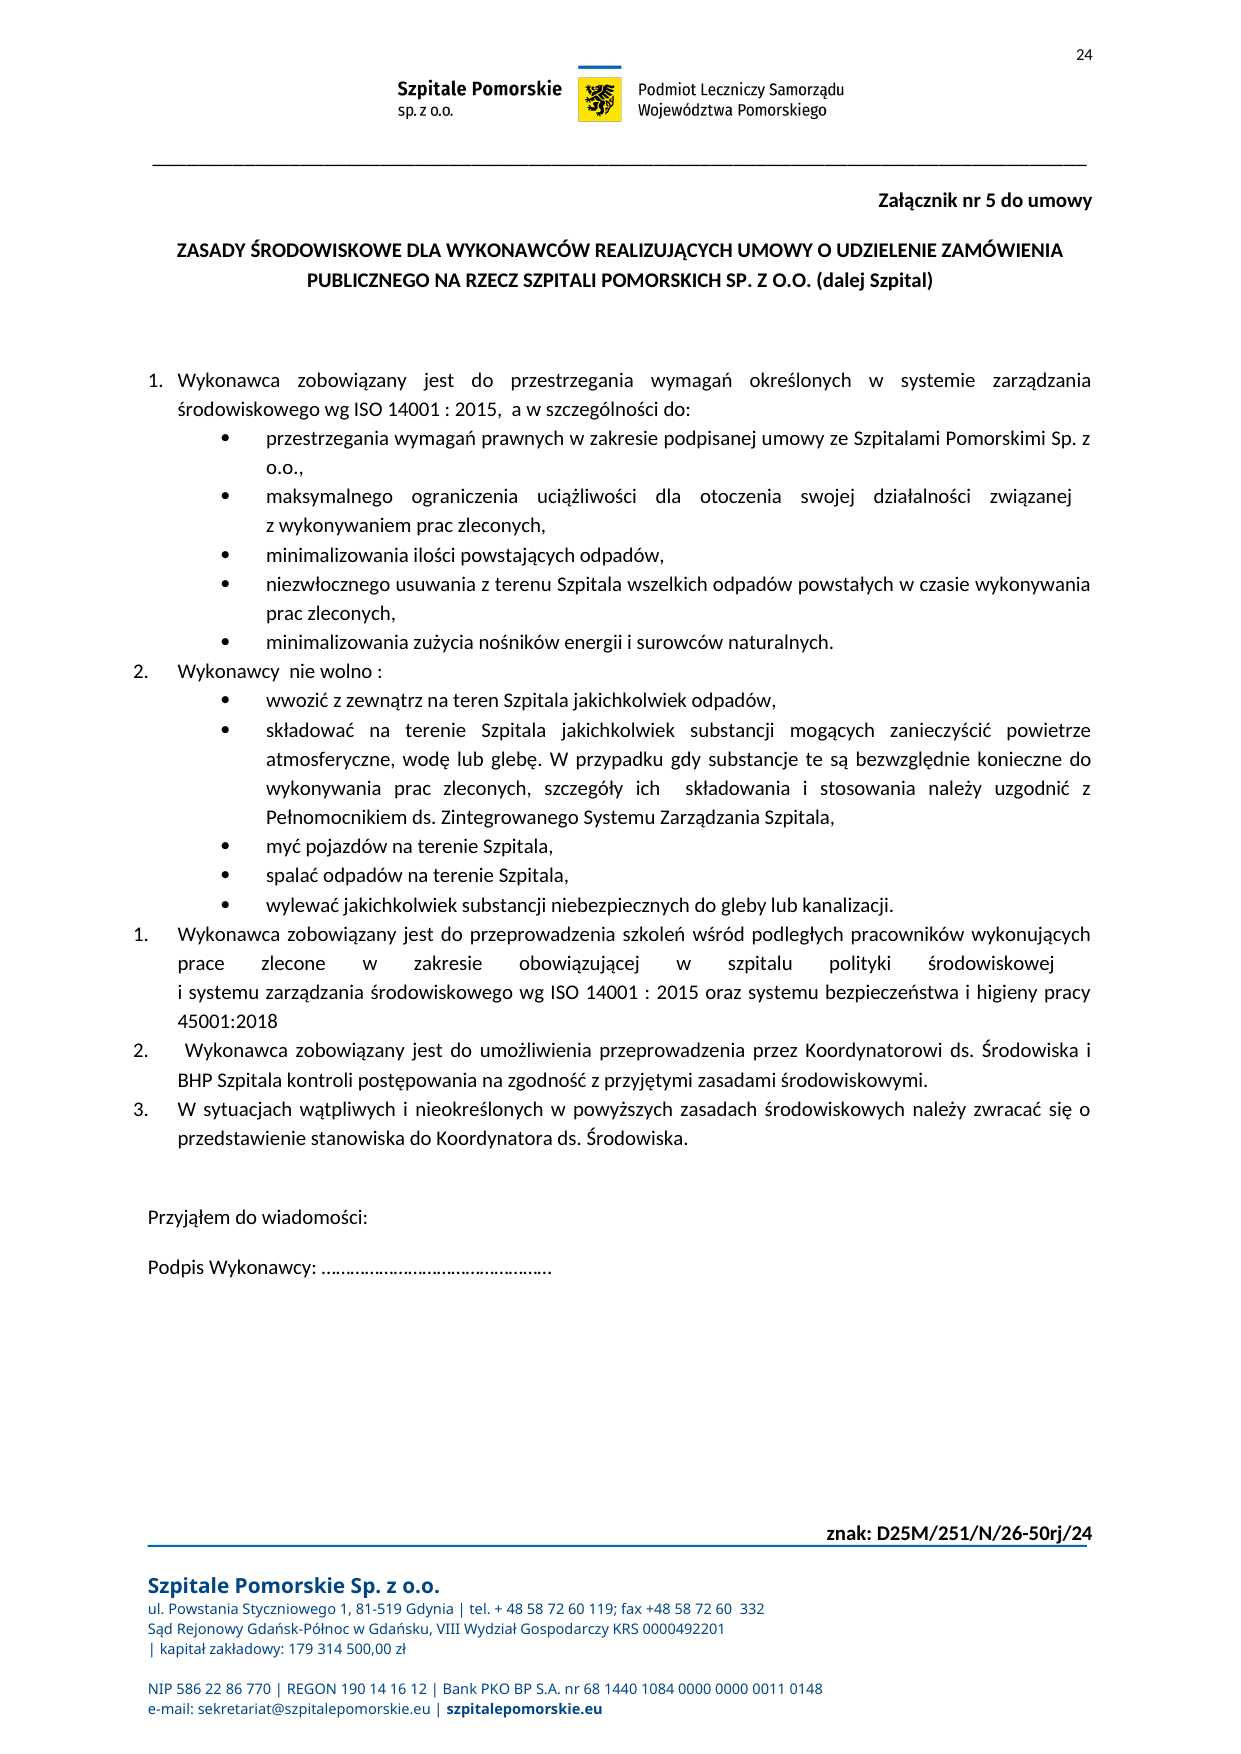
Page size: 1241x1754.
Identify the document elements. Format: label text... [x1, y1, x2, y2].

list wylewać jakichkolwiek substancji niebezpiecznych do gleby lub kanalizacji. [222, 892, 1092, 917]
picture [396, 64, 845, 123]
list maksymalnego ograniczenia uciążliwości dla otoczenia swojej działalności związanej z wykonywaniem prac zleconych, [222, 483, 1092, 538]
list przestrzegania wymagań prawnych w zakresie podpisanej umowy ze Szpitalami Pomorskimi Sp. z o.o., [222, 425, 1092, 480]
list minimalizowania ilości powstających odpadów, [222, 542, 1092, 567]
list Wykonawca zobowiązany jest do przestrzegania wymagań określonych w systemie zarządzania środowiskowego wg ISO 14001 : 2015, a w szczególności do: [148, 367, 1092, 421]
list W sytuacjach wątpliwych i nieokreślonych w powyższych zasadach środowiskowych należy zwracać się o przedstawienie stanowiska do Koordynatora ds. Środowiska. [133, 1096, 1092, 1151]
text Załącznik nr 5 do umowy [177, 188, 1092, 213]
list myć pojazdów na terenie Szpitala, [222, 833, 1092, 859]
list Wykonawcy nie wolno : [133, 658, 1092, 684]
list spalać odpadów na terenie Szpitala, [222, 863, 1092, 888]
list składować na terenie Szpitala jakichkolwiek substancji mogących zanieczyścić powietrze atmosferyczne, wodę lub glebę. W przypadku gdy substancje te są bezwzględnie konieczne do wykonywania prac zleconych, szczegóły ich składowania i stosowania należy uzgodnić z Pełnomocnikiem ds. Zintegrowanego Systemu Zarządzania Szpitala, [222, 717, 1092, 830]
list minimalizowania zużycia nośników energii i surowców naturalnych. [222, 629, 1092, 655]
text ZASADY ŚRODOWISKOWE DLA WYKONAWCÓW REALIZUJĄCYCH UMOWY O UDZIELENIE ZAMÓWIENIA PUBLICZNEGO NA RZECZ SZPITALI POMORSKICH SP. Z O.O. (dalej Szpital) [148, 238, 1092, 292]
list Wykonawca zobowiązany jest do przeprowadzenia szkoleń wśród podległych pracowników wykonujących prace zlecone w zakresie obowiązującej w szpitalu polityki środowiskowej i systemu zarządzania środowiskowego wg ISO 14001 : 2015 oraz systemu bezpieczeństwa i higieny pracy 45001:2018 [133, 921, 1092, 1034]
list Wykonawca zobowiązany jest do umożliwienia przeprowadzenia przez Koordynatorowi ds. Środowiska i BHP Szpitala kontroli postępowania na zgodność z przyjętymi zasadami środowiskowymi. [133, 1038, 1092, 1092]
list wwozić z zewnątrz na teren Szpitala jakichkolwiek odpadów, [222, 688, 1092, 713]
text Przyjąłem do wiadomości: [148, 1204, 1092, 1230]
list niezwłocznego usuwania z terenu Szpitala wszelkich odpadów powstałych w czasie wykonywania prac zleconych, [222, 571, 1092, 626]
text Podpis Wykonawcy: ………………………………………… [148, 1254, 1092, 1280]
